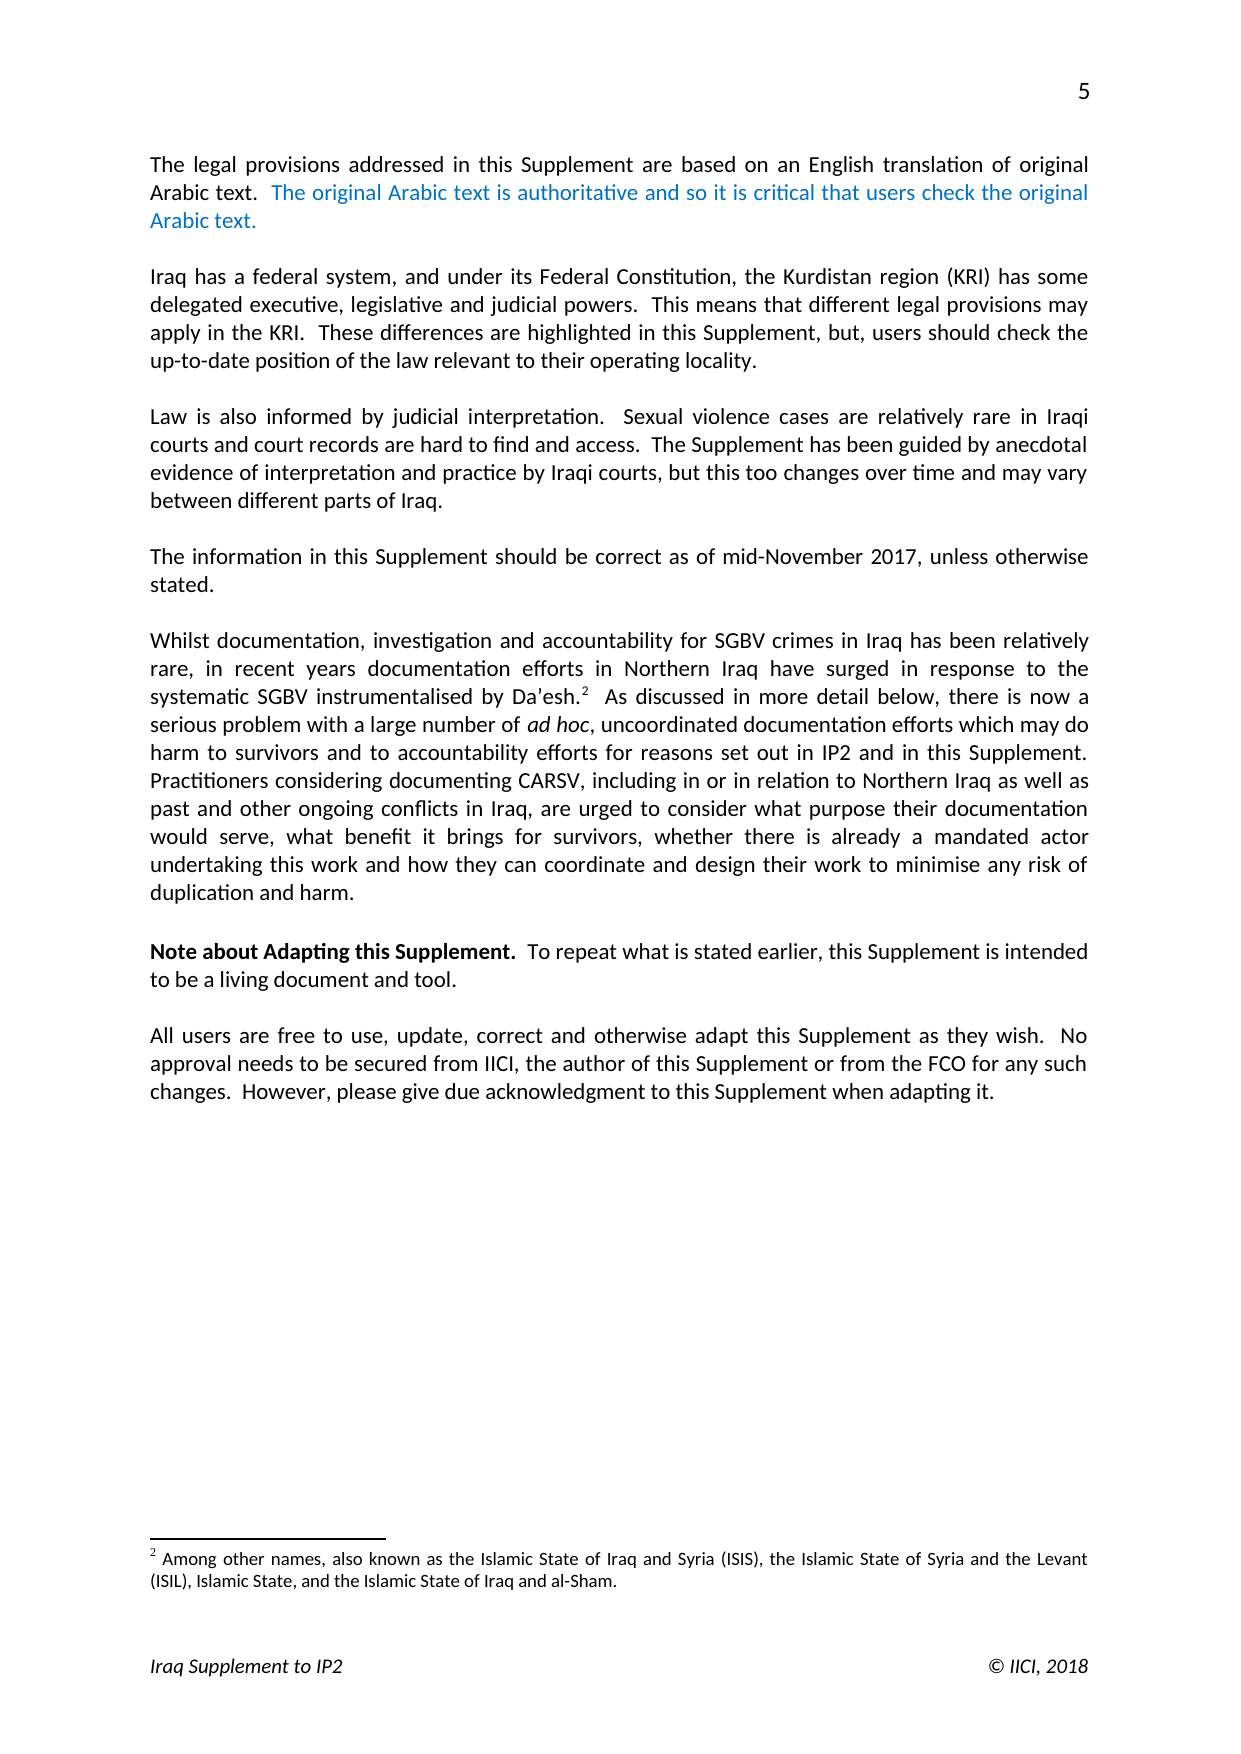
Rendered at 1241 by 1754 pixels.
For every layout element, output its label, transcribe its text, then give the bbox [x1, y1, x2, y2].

text All users are free to use, update, correct and otherwise adapt this Supplement as they wish. No approval needs to be secured from IICI, the author of this Supplement or from the FCO for any such changes. However, please give due acknowledgment to this Supplement when adapting it. [150, 1021, 1090, 1105]
text Whilst documentation, investigation and accountability for SGBV crimes in Iraq has been relatively rare, in recent years documentation efforts in Northern Iraq have surged in response to the systematic SGBV instrumentalised by Da’esh. As discussed in more detail below, there is now a serious problem with a large number of ad hoc, uncoordinated documentation efforts which may do harm to survivors and to accountability efforts for reasons set out in IP2 and in this Supplement. Practitioners considering documenting CARSV, including in or in relation to Northern Iraq as well as past and other ongoing conflicts in Iraq, are urged to consider what purpose their documentation would serve, what benefit it brings for survivors, whether there is already a mandated actor undertaking this work and how they can coordinate and design their work to minimise any risk of duplication and harm. [150, 626, 1090, 907]
text Note about Adapting this Supplement. To repeat what is stated earlier, this Supplement is intended to be a living document and tool. [150, 937, 1090, 993]
text Iraq has a federal system, and under its Federal Constitution, the Kurdistan region (KRI) has some delegated executive, legislative and judicial powers. This means that different legal provisions may apply in the KRI. These differences are highlighted in this Supplement, but, users should check the up-to-date position of the law relevant to their operating locality. [150, 262, 1090, 374]
text The information in this Supplement should be correct as of mid-November 2017, unless otherwise stated. [150, 542, 1090, 598]
text Law is also informed by judicial interpretation. Sexual violence cases are relatively rare in Iraqi courts and court records are hard to find and access. The Supplement has been guided by anecdotal evidence of interpretation and practice by Iraqi courts, but this too changes over time and may vary between different parts of Iraq. [150, 402, 1090, 514]
text The legal provisions addressed in this Supplement are based on an English translation of original Arabic text. The original Arabic text is authoritative and so it is critical that users check the original Arabic text. [150, 150, 1090, 234]
